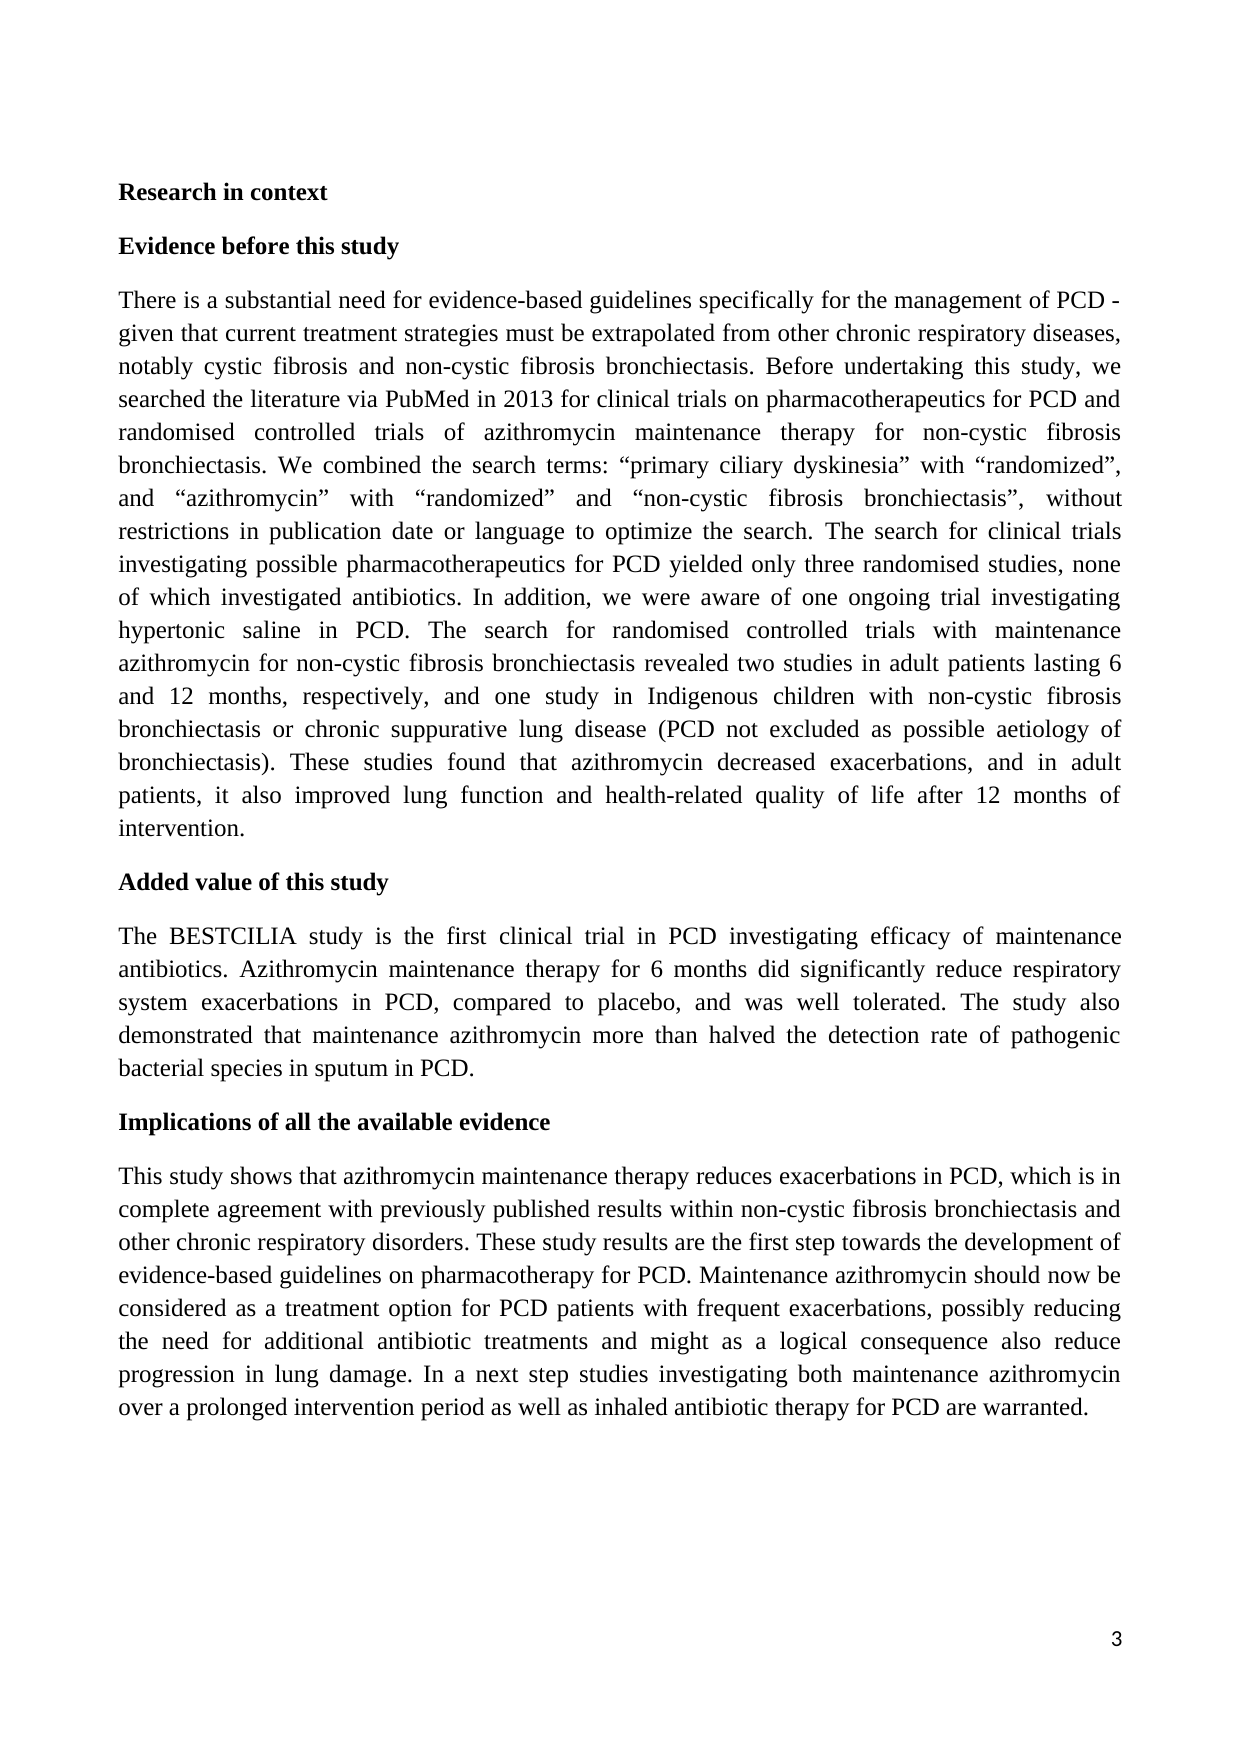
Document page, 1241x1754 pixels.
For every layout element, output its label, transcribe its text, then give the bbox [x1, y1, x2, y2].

text Evidence before this study [118, 231, 1122, 260]
text There is a substantial need for evidence-based guidelines specifically for the management of PCD -given that current treatment strategies must be extrapolated from other chronic respiratory diseases, notably cystic fibrosis and non-cystic fibrosis bronchiectasis. Before undertaking this study, we searched the literature via PubMed in 2013 for clinical trials on pharmacotherapeutics for PCD and randomised controlled trials of azithromycin maintenance therapy for non-cystic fibrosis bronchiectasis. We combined the search terms: “primary ciliary dyskinesia” with “randomized”, and “azithromycin” with “randomized” and “non-cystic fibrosis bronchiectasis”, without restrictions in publication date or language to optimize the search. The search for clinical trials investigating possible pharmacotherapeutics for PCD yielded only three randomised studies, none of which investigated antibiotics. In addition, we were aware of one ongoing trial investigating hypertonic saline in PCD. The search for randomised controlled trials with maintenance azithromycin for non-cystic fibrosis bronchiectasis revealed two studies in adult patients lasting 6 and 12 months, respectively, and one study in Indigenous children with non-cystic fibrosis bronchiectasis or chronic suppurative lung disease (PCD not excluded as possible aetiology of bronchiectasis). These studies found that azithromycin decreased exacerbations, and in adult patients, it also improved lung function and health-related quality of life after 12 months of intervention. [118, 285, 1122, 842]
text Implications of all the available evidence [118, 1107, 1122, 1136]
text Added value of this study [118, 867, 1122, 896]
text The BESTCILIA study is the first clinical trial in PCD investigating efficacy of maintenance antibiotics. Azithromycin maintenance therapy for 6 months did significantly reduce respiratory system exacerbations in PCD, compared to placebo, and was well tolerated. The study also demonstrated that maintenance azithromycin more than halved the detection rate of pathogenic bacterial species in sputum in PCD. [118, 921, 1122, 1082]
text Research in context [118, 177, 1122, 206]
text This study shows that azithromycin maintenance therapy reduces exacerbations in PCD, which is in complete agreement with previously published results within non-cystic fibrosis bronchiectasis and other chronic respiratory disorders. These study results are the first step towards the development of evidence-based guidelines on pharmacotherapy for PCD. Maintenance azithromycin should now be considered as a treatment option for PCD patients with frequent exacerbations, possibly reducing the need for additional antibiotic treatments and might as a logical consequence also reduce progression in lung damage. In a next step studies investigating both maintenance azithromycin over a prolonged intervention period as well as inhaled antibiotic therapy for PCD are warranted. [118, 1161, 1122, 1421]
